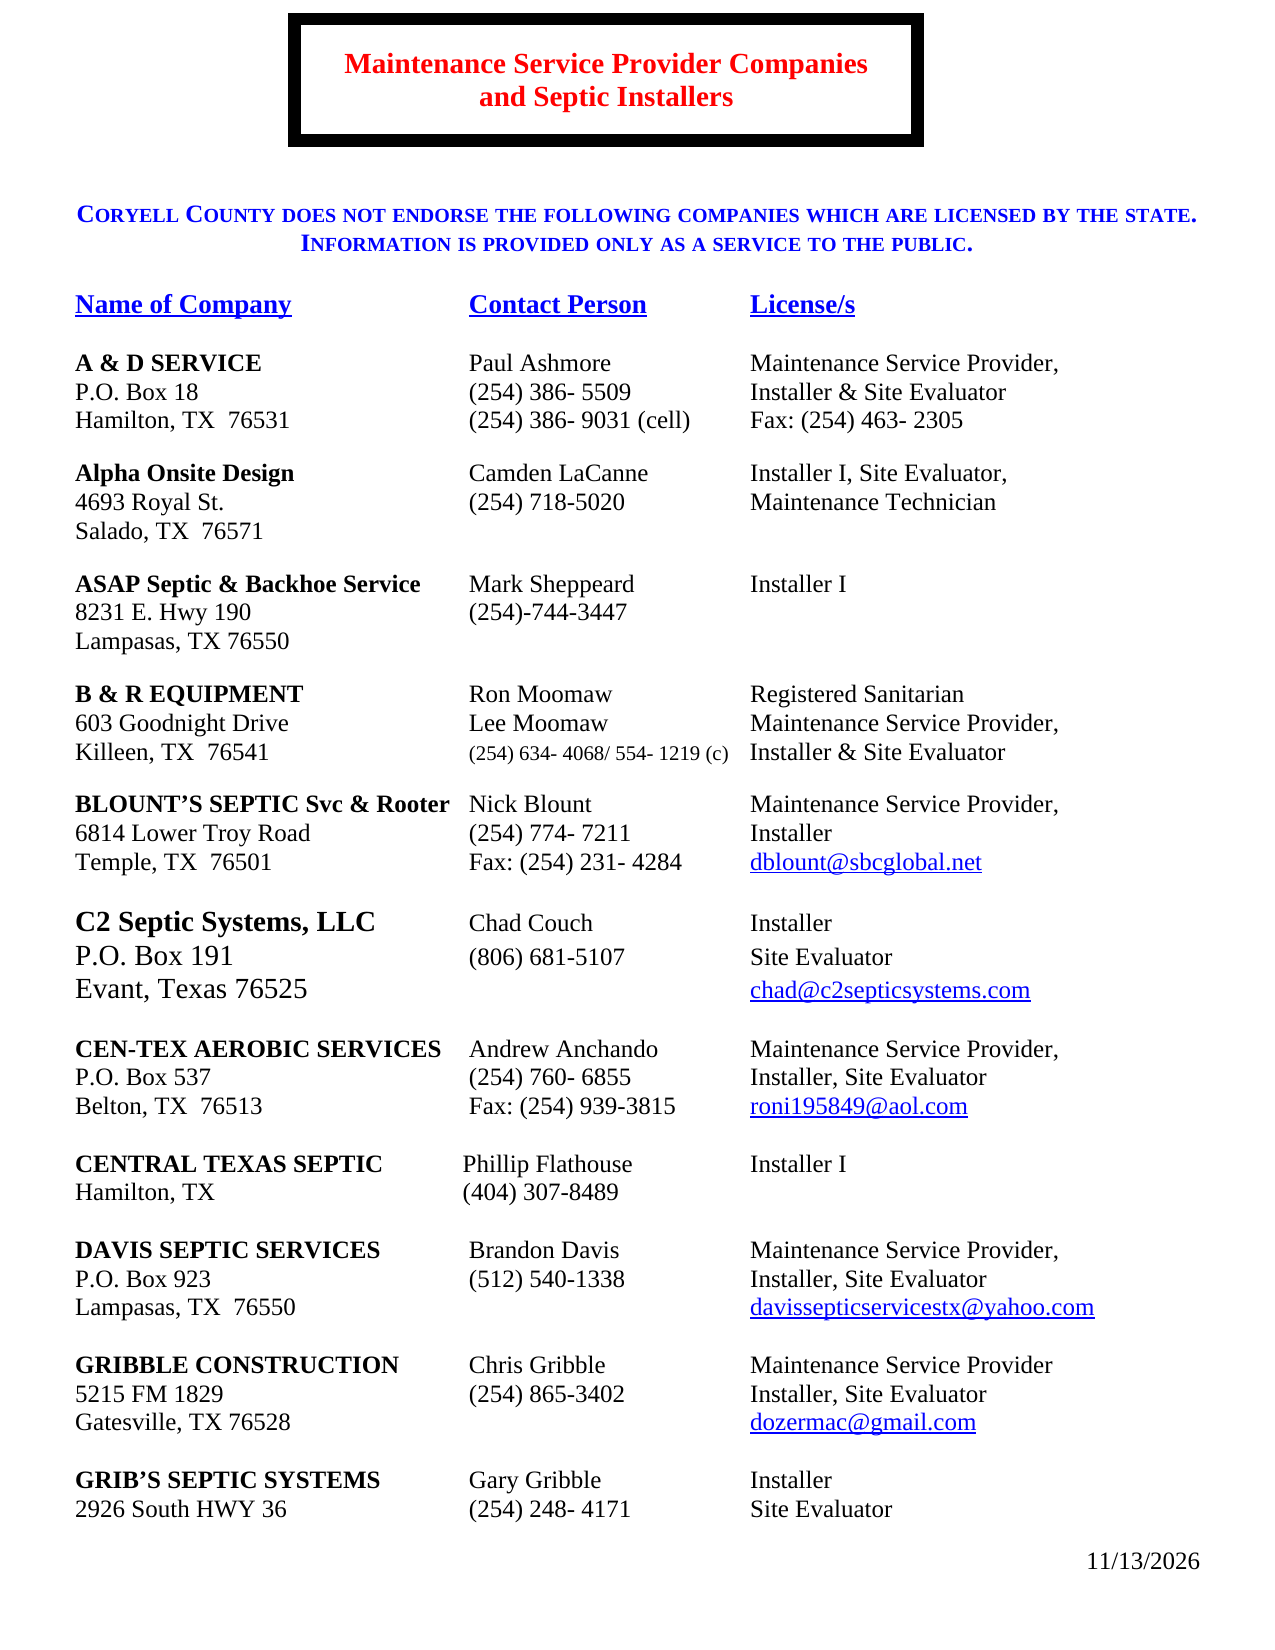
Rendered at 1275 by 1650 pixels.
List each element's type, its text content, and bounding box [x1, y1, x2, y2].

text 6814 Lower Troy Road (254) 774- 7211 Installer [75, 818, 1200, 847]
text Alpha Onsite Design Camden LaCanne Installer I, Site Evaluator, [75, 458, 1200, 487]
text 5215 FM 1829 (254) 865-3402 Installer, Site Evaluator [75, 1379, 1207, 1407]
text P.O. Box 18 (254) 386- 5509 Installer & Site Evaluator [75, 377, 1200, 406]
text B & R EQUIPMENT Ron Moomaw Registered Sanitarian [75, 679, 1200, 708]
text DAVIS SEPTIC SERVICES Brandon Davis Maintenance Service Provider, [75, 1235, 1200, 1264]
text Temple, TX 76501 Fax: (254) 231- 4284 dblount@sbcglobal.net [75, 847, 1200, 876]
text Name of Company Contact Person License/s [75, 288, 1200, 319]
text GRIBBLE CONSTRUCTION Chris Gribble Maintenance Service Provider [75, 1350, 1207, 1379]
text BLOUNT’S SEPTIC Svc & Rooter Nick Blount Maintenance Service Provider, [75, 789, 1219, 818]
text GRIB’S SEPTIC SYSTEMS Gary Gribble Installer [75, 1465, 1200, 1494]
text Hamilton, TX 76531 (254) 386- 9031 (cell) Fax: (254) 463- 2305 [75, 406, 1200, 434]
text ASAP Septic & Backhoe Service Mark Sheppeard Installer I [75, 569, 1200, 597]
text CEN-TEX AEROBIC SERVICES Andrew Anchando Maintenance Service Provider, [75, 1034, 1200, 1062]
text 603 Goodnight Drive Lee Moomaw Maintenance Service Provider, [75, 708, 1228, 737]
text Lampasas, TX 76550 davissepticservicestx@yahoo.com [75, 1292, 1207, 1321]
text P.O. Box 537 (254) 760- 6855 Installer, Site Evaluator [75, 1062, 1200, 1091]
text 4693 Royal St. (254) 718-5020 Maintenance Technician [75, 487, 1200, 516]
text P.O. Box 923 (512) 540-1338 Installer, Site Evaluator [75, 1264, 1200, 1292]
text 8231 E. Hwy 190 (254)-744-3447 [75, 597, 1200, 626]
text 2926 South HWY 36 (254) 248- 4171 Site Evaluator [75, 1494, 1200, 1522]
text P.O. Box 191 (806) 681-5107 Site Evaluator [75, 938, 1200, 971]
text C2 Septic Systems, LLC Chad Couch Installer [75, 904, 1200, 938]
text Salado, TX 76571 [75, 516, 1200, 545]
text Evant, Texas 76525 chad@c2septicsystems.com [75, 971, 1200, 1005]
text Lampasas, TX 76550 [75, 626, 1200, 655]
text Killeen, TX 76541 (254) 634- 4068/ 554- 1219 (c) Installer & Site Evaluator [75, 737, 1200, 765]
text Hamilton, TX (404) 307-8489 [75, 1177, 1200, 1206]
text Gatesville, TX 76528 dozermac@gmail.com [75, 1407, 1207, 1436]
text Belton, TX 76513 Fax: (254) 939-3815 roni195849@aol.com [75, 1091, 1200, 1120]
text CENTRAL TEXAS SEPTIC Phillip Flathouse Installer I [75, 1149, 1200, 1177]
text A & D SERVICE Paul Ashmore Maintenance Service Provider, [75, 348, 1200, 377]
text Coryell County does not endorse the following companies which are licensed by the state. Information is provided only as a service to the public. [75, 199, 1198, 257]
